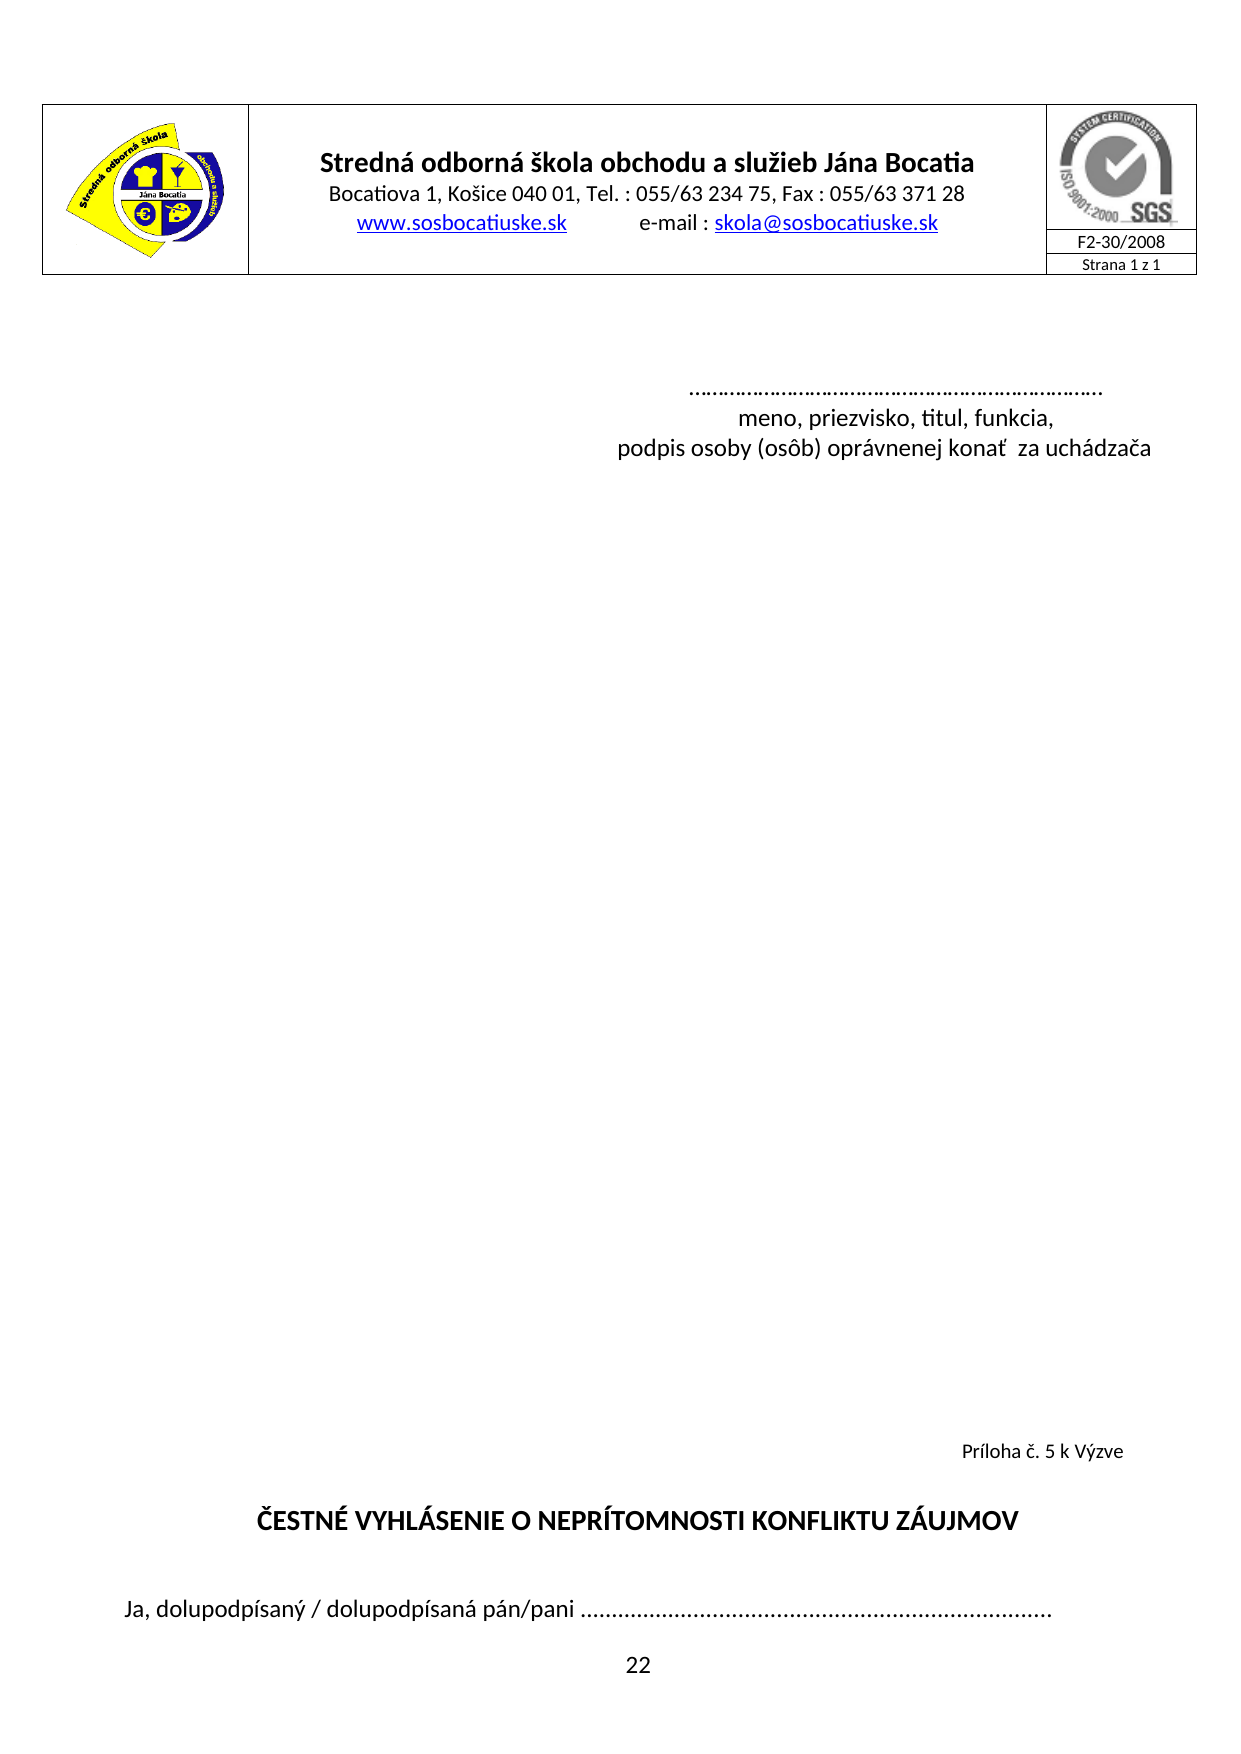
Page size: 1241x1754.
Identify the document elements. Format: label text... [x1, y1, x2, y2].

text Ja, dolupodpísaný / dolupodpísaná pán/pani [124, 1593, 1156, 1624]
text meno, priezvisko, titul, funkcia, [567, 402, 1152, 432]
text ČESTNÉ VYHLÁSENIE O NEPRÍTOMNOSTI KONFLIKTU ZÁUJMOV [124, 1502, 1152, 1537]
text Príloha č. 5 k Výzve [124, 1438, 1123, 1463]
text ……………………………………………………………… [567, 371, 1152, 402]
picture [1057, 105, 1178, 229]
picture [63, 119, 227, 261]
text podpis osoby (osôb) oprávnenej konať za uchádzača [125, 432, 1152, 463]
